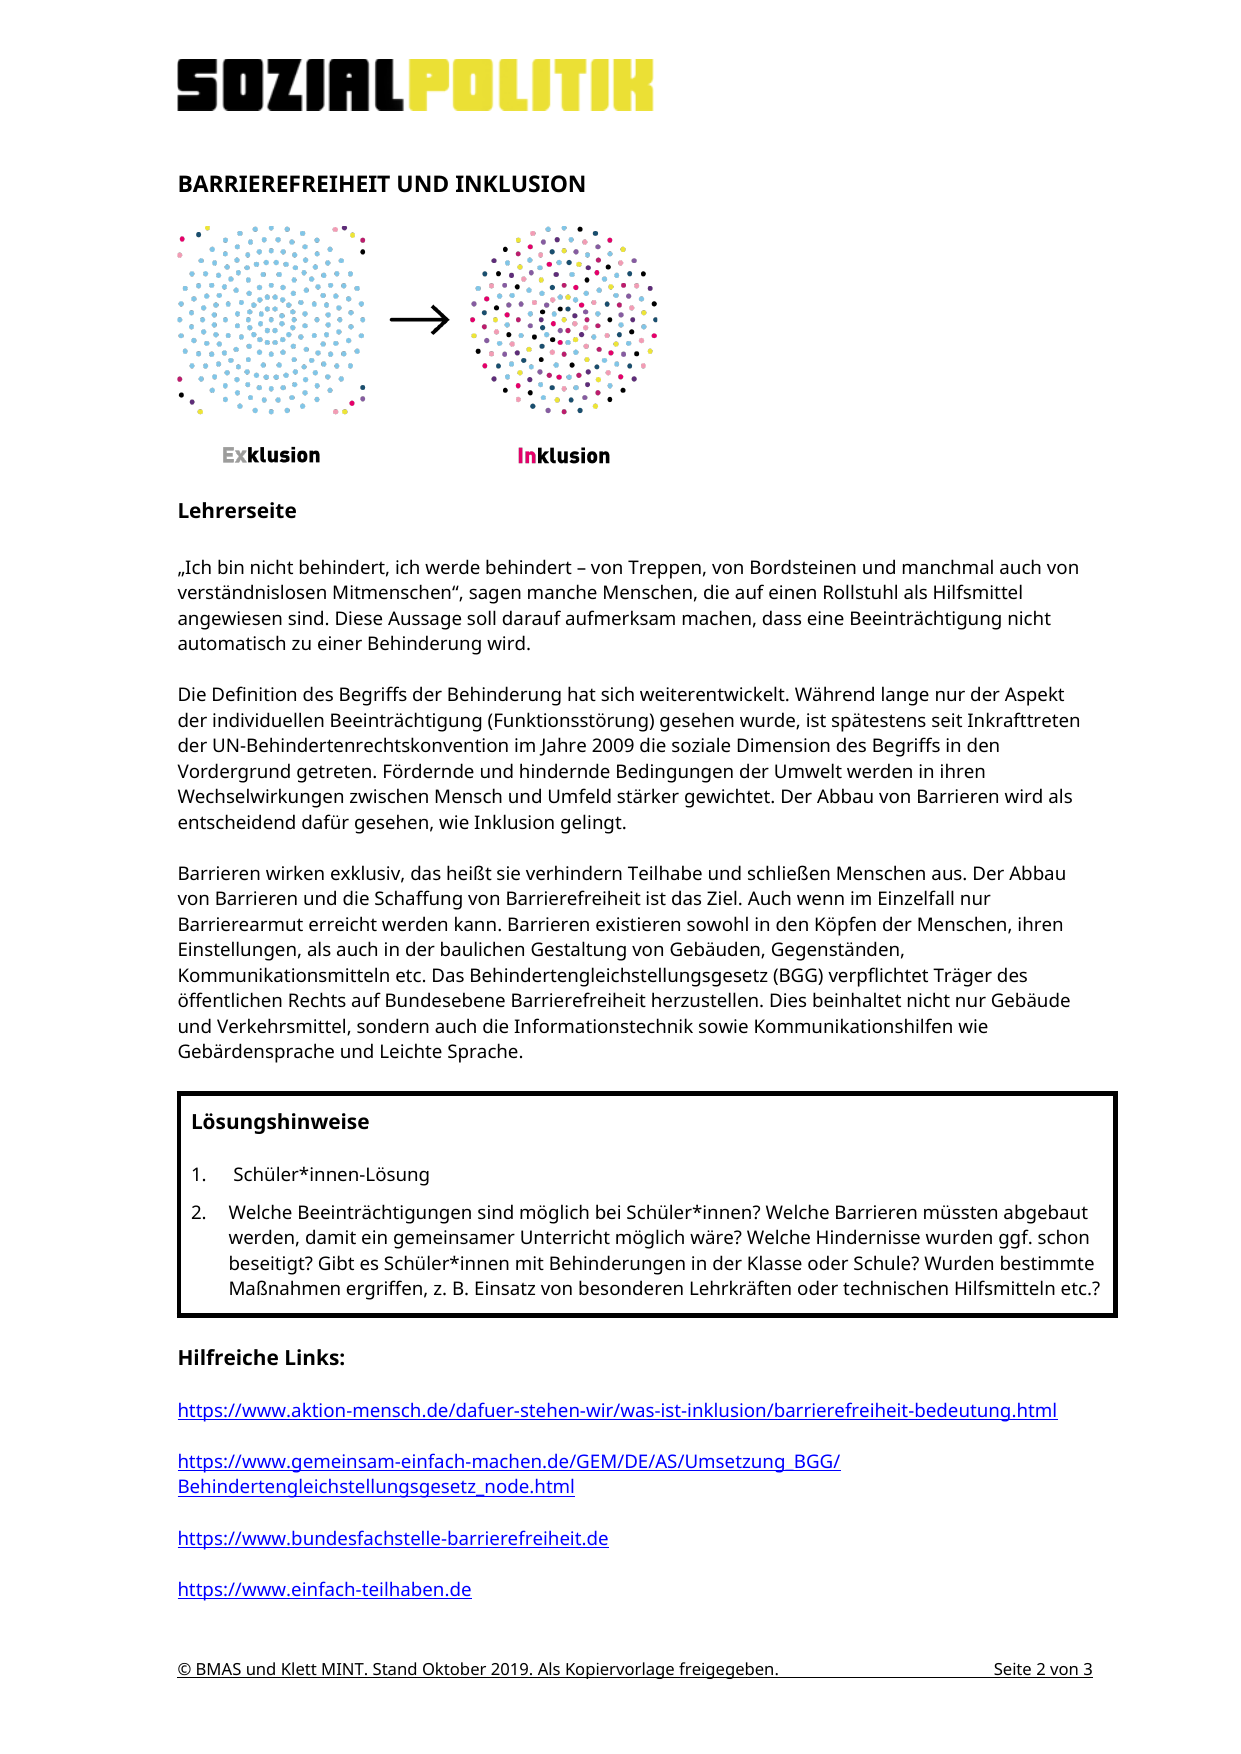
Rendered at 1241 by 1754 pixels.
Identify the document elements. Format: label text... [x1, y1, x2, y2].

table_header Lösungshinweise Schüler*innen-Lösung Welche Beeinträchtigungen sind möglich bei Schüler*innen? Welche Barrieren müssten abgebaut werden, damit ein gemeinsamer Unterricht möglich wäre? Welche Hindernisse wurden ggf. schon beseitigt? Gibt es Schüler*innen mit Behinderungen in der Klasse oder Schule? Wurden bestimmte Maßnahmen ergriffen, z. B. Einsatz von besonderen Lehrkräften oder technischen Hilfsmitteln etc.? [181, 1096, 1113, 1313]
text https://www.gemeinsam-einfach-machen.de/GEM/DE/AS/Umsetzung_BGG/Behindertengleichstellungsgesetz_node.html [177, 1448, 1093, 1499]
picture [177, 59, 654, 111]
text Hilfreiche Links: [177, 1343, 1093, 1372]
text https://www.einfach-teilhaben.de [177, 1576, 1093, 1601]
text Lehrerseite [177, 496, 1093, 525]
picture [177, 226, 658, 468]
text Die Definition des Begriffs der Behinderung hat sich weiterentwickelt. Während lange nur der Aspekt der individuellen Beeinträchtigung (Funktionsstörung) gesehen wurde, ist spätestens seit Inkrafttreten der UN-Behindertenrechtskonvention im Jahre 2009 die soziale Dimension des Begriffs in den Vordergrund getreten. Fördernde und hindernde Bedingungen der Umwelt werden in ihren Wechselwirkungen zwischen Mensch und Umfeld stärker gewichtet. Der Abbau von Barrieren wird als entscheidend dafür gesehen, wie Inklusion gelingt. [177, 682, 1093, 835]
text https://www.bundesfachstelle-barrierefreiheit.de [177, 1525, 1093, 1550]
text https://www.aktion-mensch.de/dafuer-stehen-wir/was-ist-inklusion/barrierefreiheit-bedeutung.html [177, 1397, 1093, 1423]
text „Ich bin nicht behindert, ich werde behindert – von Treppen, von Bordsteinen und manchmal auch von verständnislosen Mitmenschen“, sagen manche Menschen, die auf einen Rollstuhl als Hilfsmittel angewiesen sind. Diese Aussage soll darauf aufmerksam machen, dass eine Beeinträchtigung nicht automatisch zu einer Behinderung wird. [177, 554, 1093, 656]
text Barrieren wirken exklusiv, das heißt sie verhindern Teilhabe und schließen Menschen aus. Der Abbau von Barrieren und die Schaffung von Barrierefreiheit ist das Ziel. Auch wenn im Einzelfall nur Barrierearmut erreicht werden kann. Barrieren existieren sowohl in den Köpfen der Menschen, ihren Einstellungen, als auch in der baulichen Gestaltung von Gebäuden, Gegenständen, Kommunikationsmitteln etc. Das Behindertengleichstellungsgesetz (BGG) verpflichtet Träger des öffentlichen Rechts auf Bundesebene Barrierefreiheit herzustellen. Dies beinhaltet nicht nur Gebäude und Verkehrsmittel, sondern auch die Informationstechnik sowie Kommunikationshilfen wie Gebärdensprache und Leichte Sprache. [177, 860, 1093, 1064]
